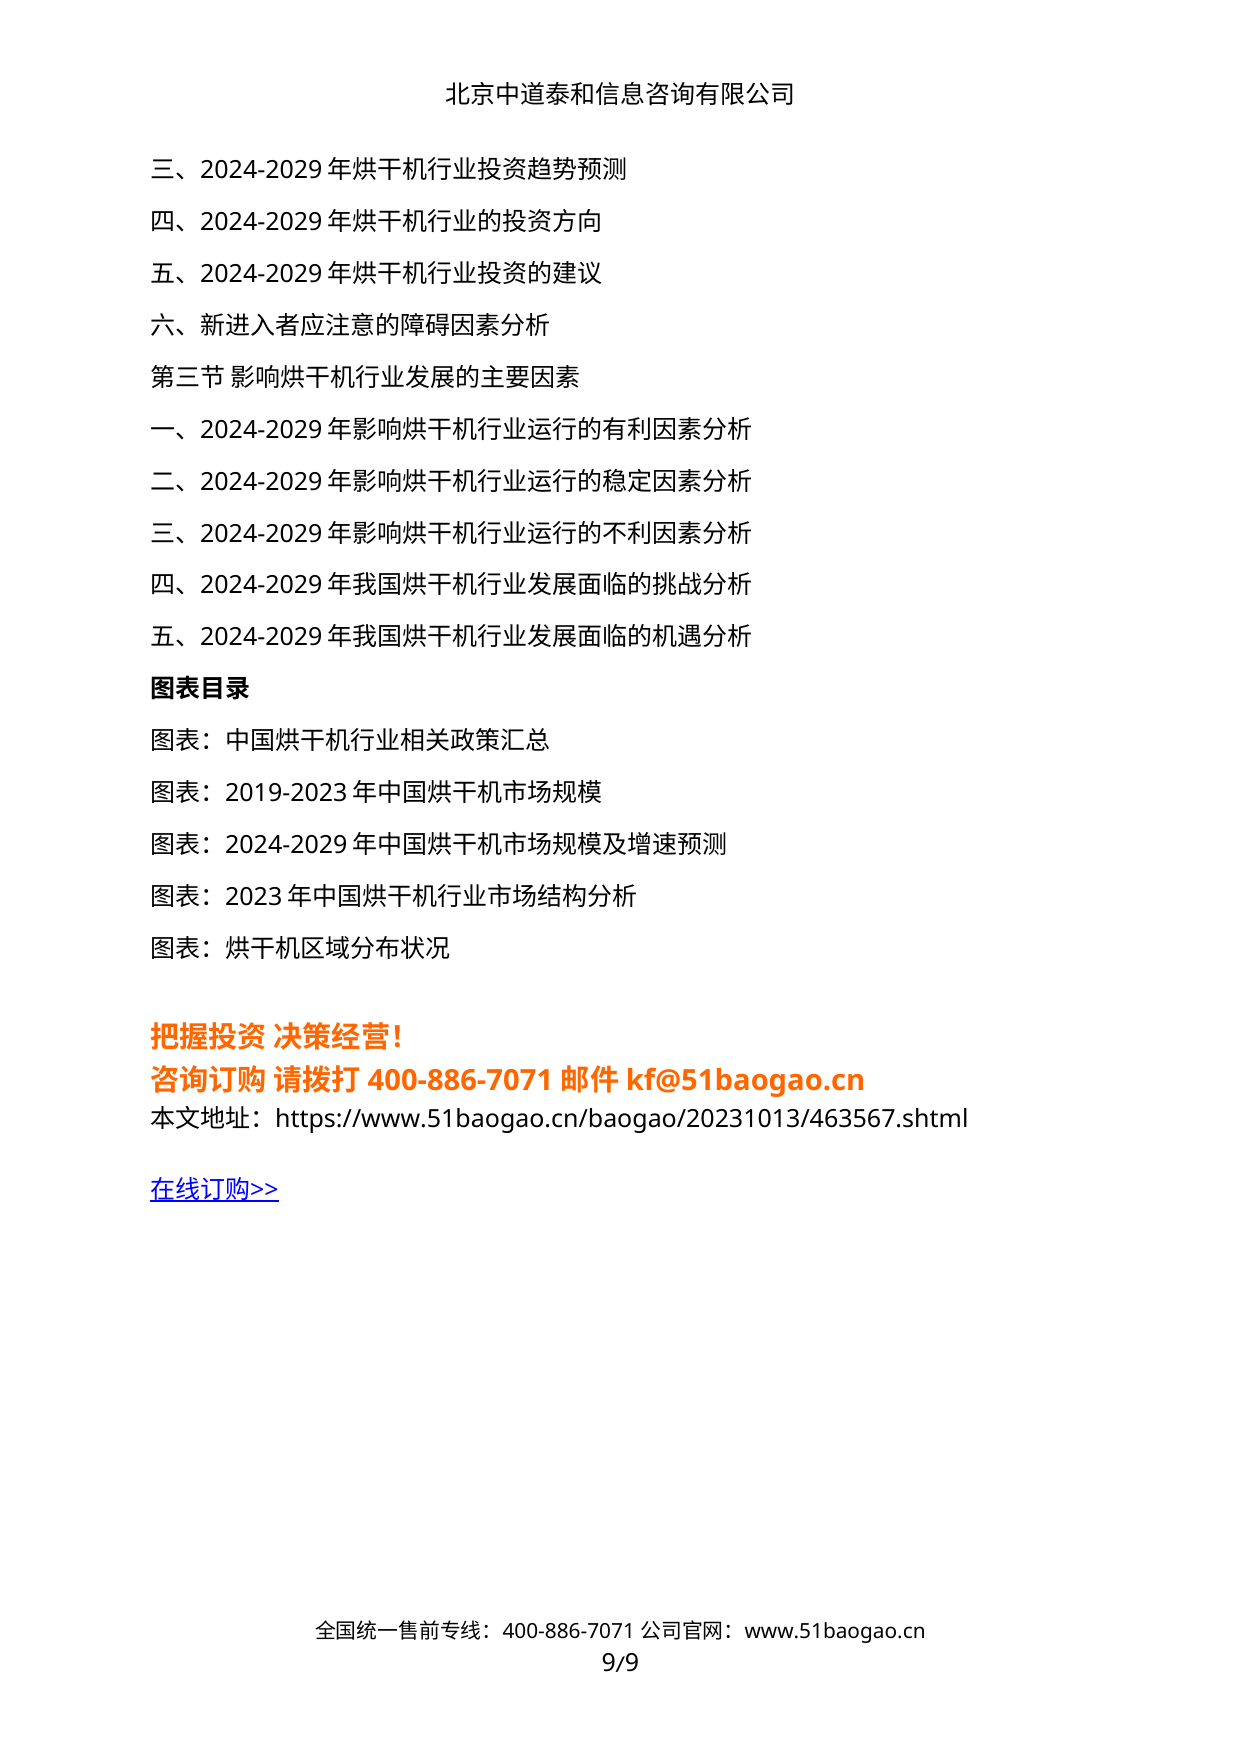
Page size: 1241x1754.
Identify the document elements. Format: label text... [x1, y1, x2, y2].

text 把握投资 决策经营！咨询订购 请拨打 400-886-7071 邮件 kf@51baogao.cn本文地址：https://www.51baogao.cn/baogao/20231013/463567.shtml [150, 980, 1090, 1135]
text 三、2024-2029年烘干机行业投资趋势预测 [150, 150, 1090, 186]
text 四、2024-2029年烘干机行业的投资方向 [150, 202, 1090, 238]
text 图表：2019-2023年中国烘干机市场规模 [150, 772, 1090, 809]
text 三、2024-2029年影响烘干机行业运行的不利因素分析 [150, 513, 1090, 549]
text 五、2024-2029年我国烘干机行业发展面临的机遇分析 [150, 617, 1090, 653]
text 在线订购>> [150, 1135, 1090, 1205]
text 四、2024-2029年我国烘干机行业发展面临的挑战分析 [150, 565, 1090, 601]
text 六、新进入者应注意的障碍因素分析 [150, 306, 1090, 342]
text 图表：烘干机区域分布状况 [150, 928, 1090, 964]
text 五、2024-2029年烘干机行业投资的建议 [150, 254, 1090, 290]
text 第三节 影响烘干机行业发展的主要因素 [150, 357, 1090, 394]
text 图表：2023年中国烘干机行业市场结构分析 [150, 876, 1090, 912]
text 图表目录 [150, 669, 1090, 705]
text 图表：2024-2029年中国烘干机市场规模及增速预测 [150, 824, 1090, 861]
text 图表：中国烘干机行业相关政策汇总 [150, 721, 1090, 757]
text 二、2024-2029年影响烘干机行业运行的稳定因素分析 [150, 461, 1090, 497]
text 一、2024-2029年影响烘干机行业运行的有利因素分析 [150, 409, 1090, 446]
